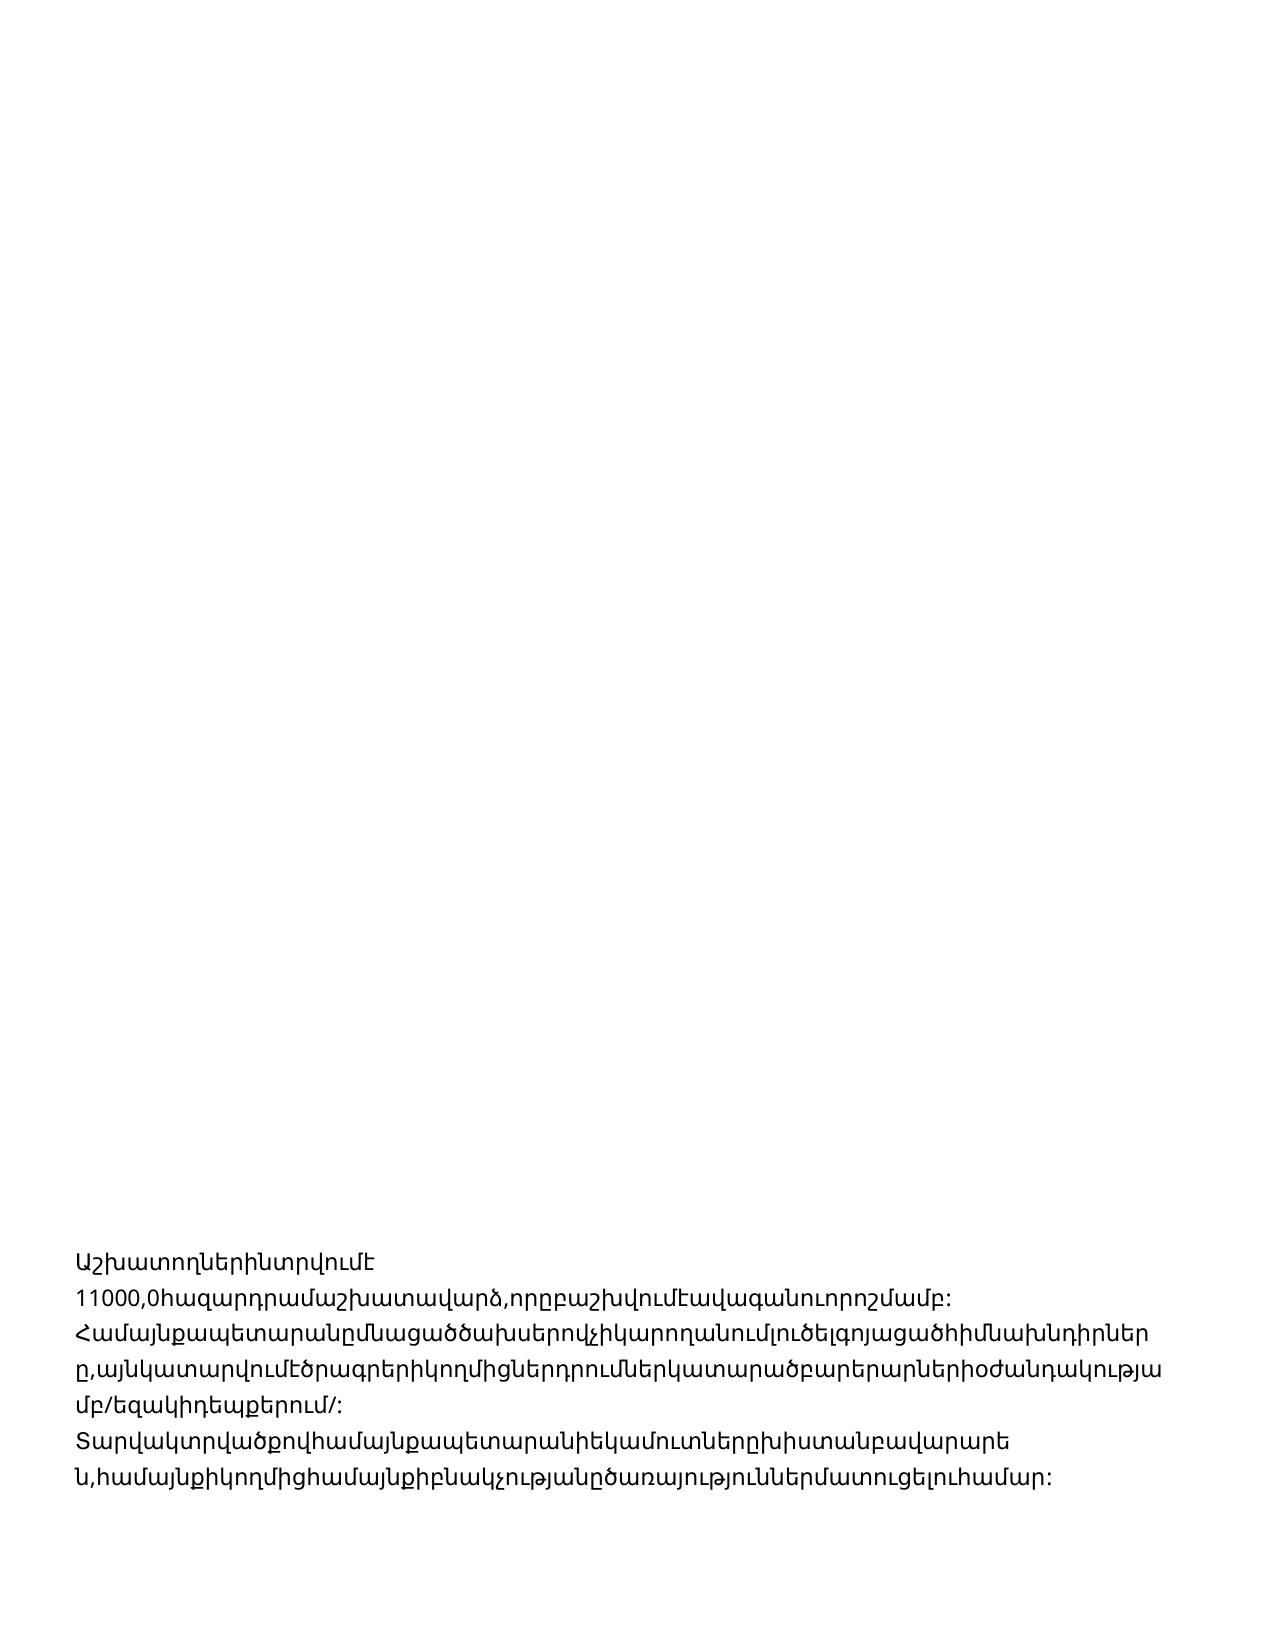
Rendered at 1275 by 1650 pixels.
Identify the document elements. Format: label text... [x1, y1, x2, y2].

text Աշխատողներինտրվումէ 11000,0հազարդրամաշխատավարձ,որըբաշխվումէավագանուորոշմամբ: Համայնքապետարանըմնացածծախսերովչիկարողանումլուծելգոյացածհիմնախնդիրները,այնկատարվումէծրագրերիկողմիցներդրումներկատարածբարերարներիօժանդակությամբ/եզակիդեպքերում/: Տարվակտրվածքովհամայնքապետարանիեկամուտներըխիստանբավարարեն,համայնքիկողմիցհամայնքիբնակչությանըծառայություններմատուցելուհամար: [75, 1209, 1170, 1492]
